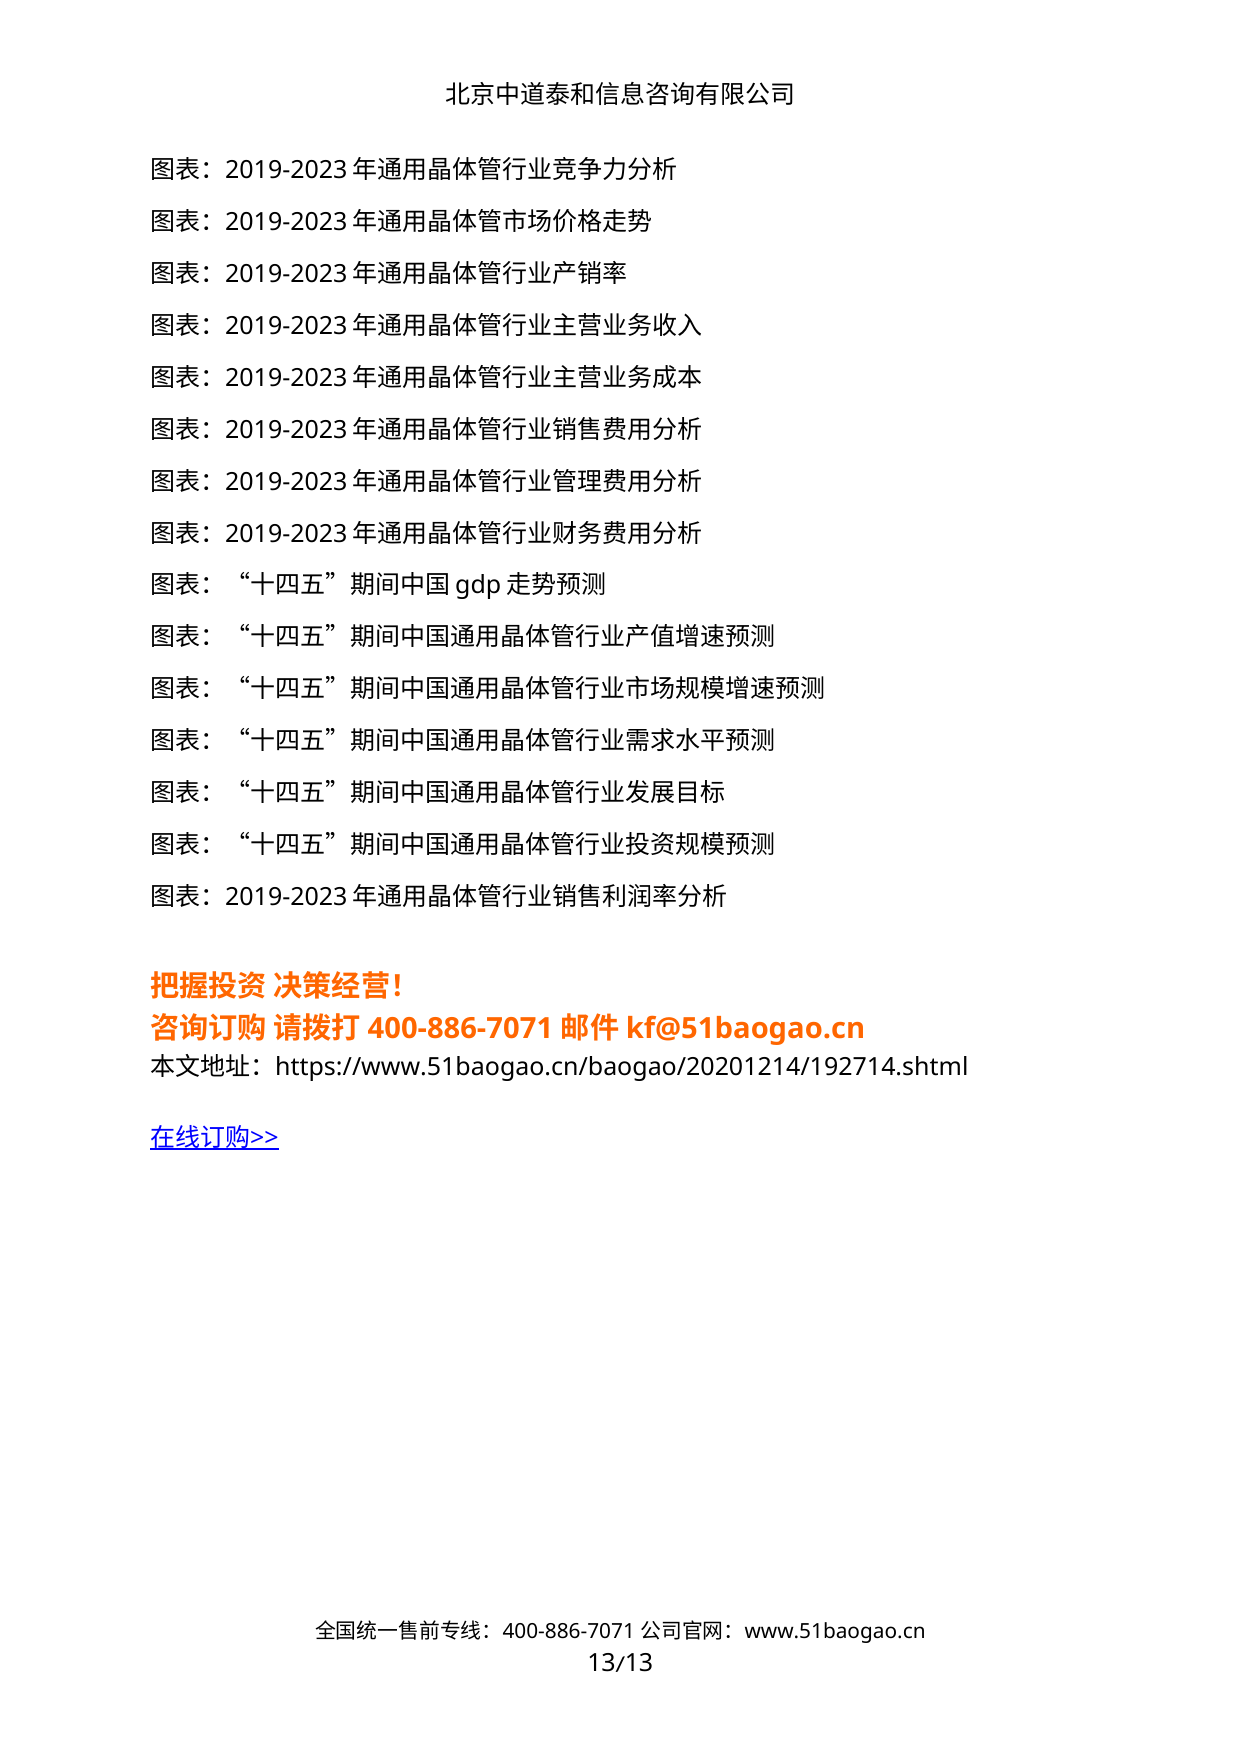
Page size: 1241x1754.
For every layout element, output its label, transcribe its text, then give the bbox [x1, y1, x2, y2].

text 图表：2019-2023年通用晶体管行业主营业务收入 [150, 306, 1090, 342]
text 把握投资 决策经营！咨询订购 请拨打 400-886-7071 邮件 kf@51baogao.cn本文地址：https://www.51baogao.cn/baogao/20201214/192714.shtml [150, 928, 1090, 1083]
text 图表：2019-2023年通用晶体管行业主营业务成本 [150, 357, 1090, 394]
text 图表：2019-2023年通用晶体管行业竞争力分析 [150, 150, 1090, 186]
text 图表：2019-2023年通用晶体管行业管理费用分析 [150, 461, 1090, 497]
text 图表：2019-2023年通用晶体管市场价格走势 [150, 202, 1090, 238]
text 图表：“十四五”期间中国通用晶体管行业发展目标 [150, 772, 1090, 809]
text 图表：2019-2023年通用晶体管行业产销率 [150, 254, 1090, 290]
text 图表：“十四五”期间中国通用晶体管行业需求水平预测 [150, 721, 1090, 757]
text 图表：“十四五”期间中国通用晶体管行业产值增速预测 [150, 617, 1090, 653]
text 图表：“十四五”期间中国通用晶体管行业投资规模预测 [150, 824, 1090, 861]
text 图表：2019-2023年通用晶体管行业销售费用分析 [150, 409, 1090, 446]
text 图表：2019-2023年通用晶体管行业财务费用分析 [150, 513, 1090, 549]
text 图表：2019-2023年通用晶体管行业销售利润率分析 [150, 876, 1090, 912]
text 图表：“十四五”期间中国gdp走势预测 [150, 565, 1090, 601]
text 图表：“十四五”期间中国通用晶体管行业市场规模增速预测 [150, 669, 1090, 705]
text 在线订购>> [150, 1083, 1090, 1153]
